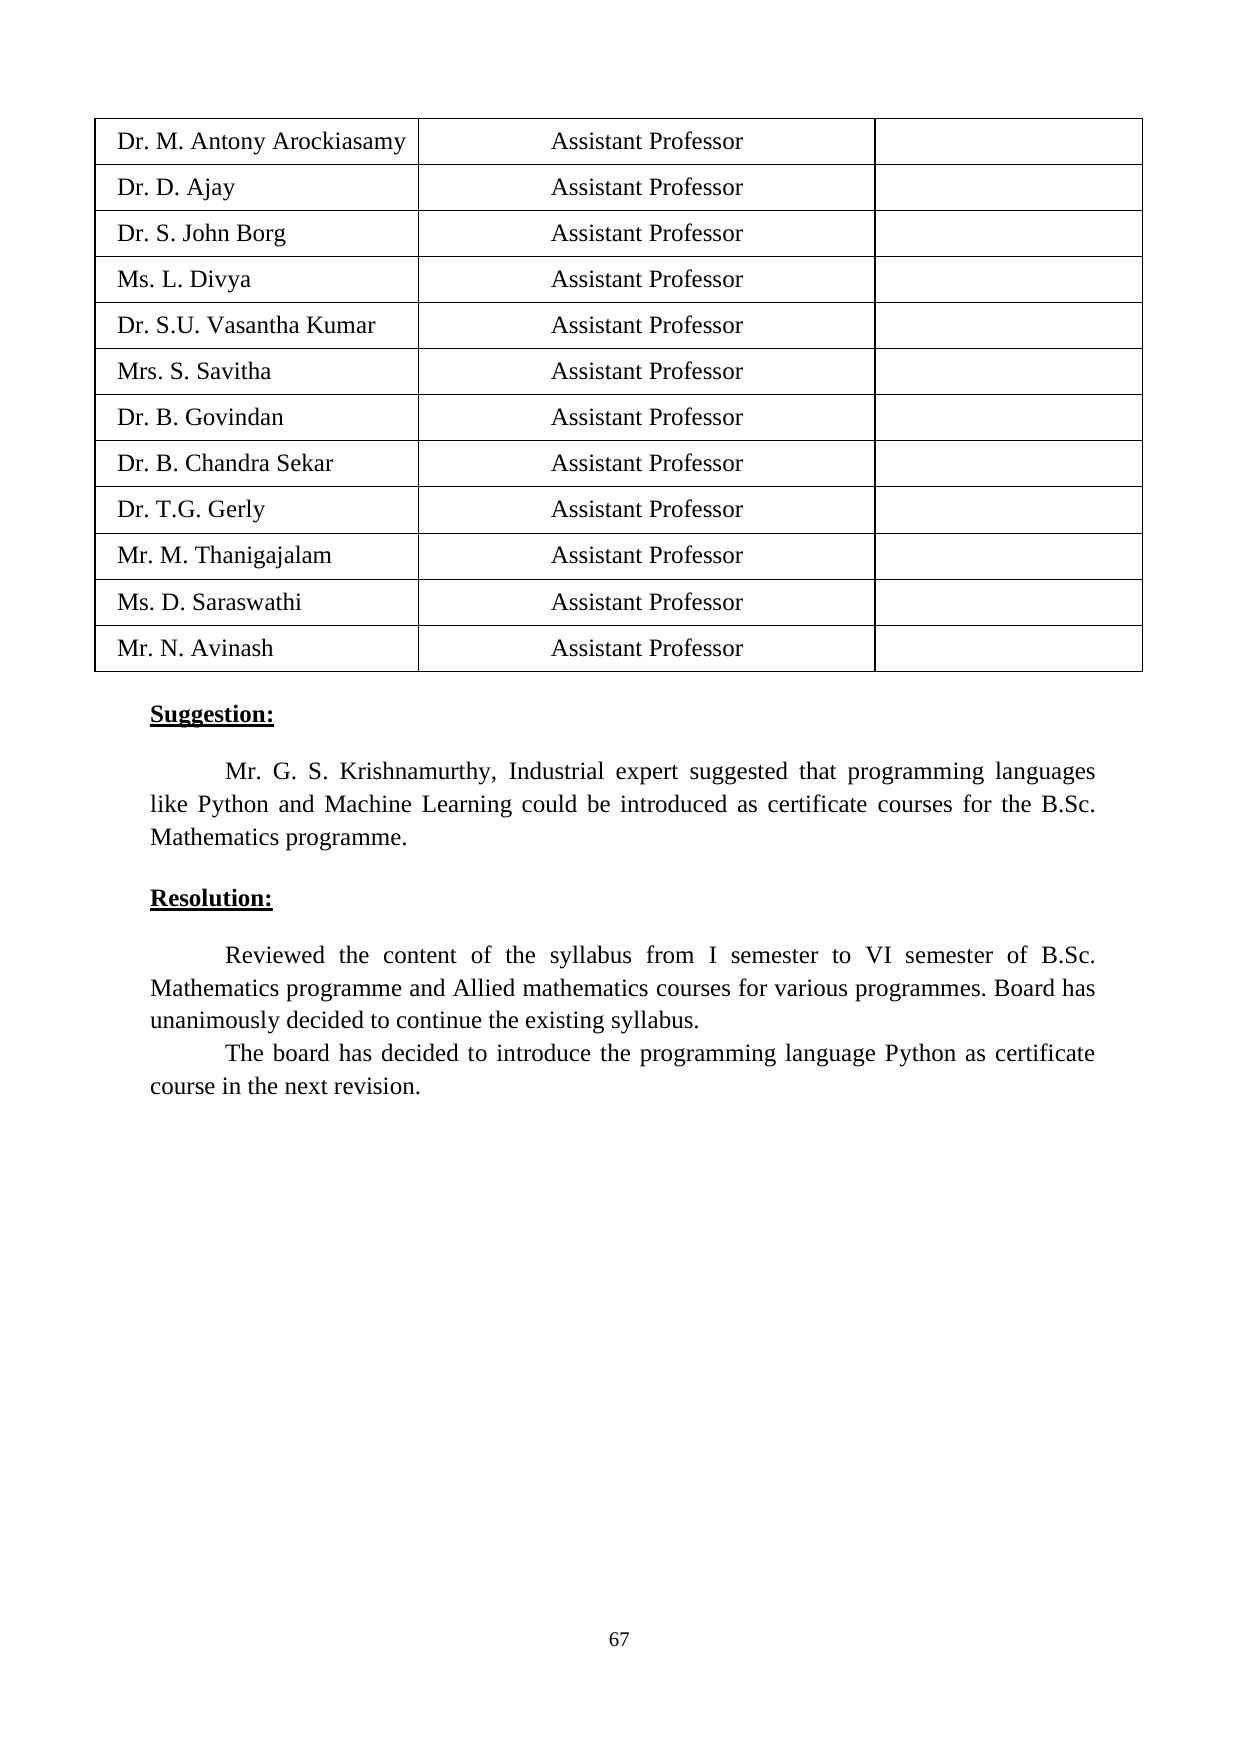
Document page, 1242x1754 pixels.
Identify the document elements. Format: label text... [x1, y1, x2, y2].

table_cell Assistant Professor [419, 165, 874, 209]
table_cell [876, 626, 1142, 671]
table_cell Assistant Professor [419, 349, 874, 394]
table_cell Dr. S. John Borg [96, 211, 418, 256]
text Suggestion: [150, 699, 1156, 727]
table_header [876, 119, 1142, 163]
table_cell Assistant Professor [419, 257, 874, 302]
table_cell [876, 165, 1142, 209]
text Mr. G. S. Krishnamurthy, Industrial expert suggested that programming languages like Python and Machine Learning could be introduced as certificate courses for the B.Sc. Mathematics programme. [150, 756, 1096, 851]
table_cell [876, 349, 1142, 394]
table_cell [876, 441, 1142, 486]
table_cell [876, 487, 1142, 532]
text The board has decided to introduce the programming language Python as certificate course in the next revision. [150, 1038, 1096, 1100]
table_cell Ms. L. Divya [96, 257, 418, 302]
table_cell [876, 257, 1142, 302]
table_cell Mrs. S. Savitha [96, 349, 418, 394]
table_cell Assistant Professor [419, 441, 874, 486]
table_cell Assistant Professor [419, 303, 874, 348]
table_cell [876, 580, 1142, 624]
table_header Dr. M. Antony Arockiasamy [96, 119, 418, 163]
table_cell Assistant Professor [419, 395, 874, 440]
table_cell Dr. B. Govindan [96, 395, 418, 440]
table_cell Dr. D. Ajay [96, 165, 418, 209]
table_cell [876, 534, 1142, 578]
table_cell Assistant Professor [419, 626, 874, 671]
table_cell Assistant Professor [419, 211, 874, 256]
text Resolution: [150, 884, 1156, 911]
table_cell Assistant Professor [419, 487, 874, 532]
text Reviewed the content of the syllabus from I semester to VI semester of B.Sc. Mathematics programme and Allied mathematics courses for various programmes. Board has unanimously decided to continue the existing syllabus. [150, 940, 1096, 1034]
table_cell Dr. B. Chandra Sekar [96, 441, 418, 486]
table_cell Mr. M. Thanigajalam [96, 534, 418, 578]
table_cell Assistant Professor [419, 580, 874, 624]
table_cell Mr. N. Avinash [96, 626, 418, 671]
table_cell [876, 395, 1142, 440]
table_cell [876, 211, 1142, 256]
table_header Assistant Professor [419, 119, 874, 163]
table_cell Assistant Professor [419, 534, 874, 578]
table_cell [876, 303, 1142, 348]
table_cell Ms. D. Saraswathi [96, 580, 418, 624]
table_cell Dr. S.U. Vasantha Kumar [96, 303, 418, 348]
table_cell Dr. T.G. Gerly [96, 487, 418, 532]
